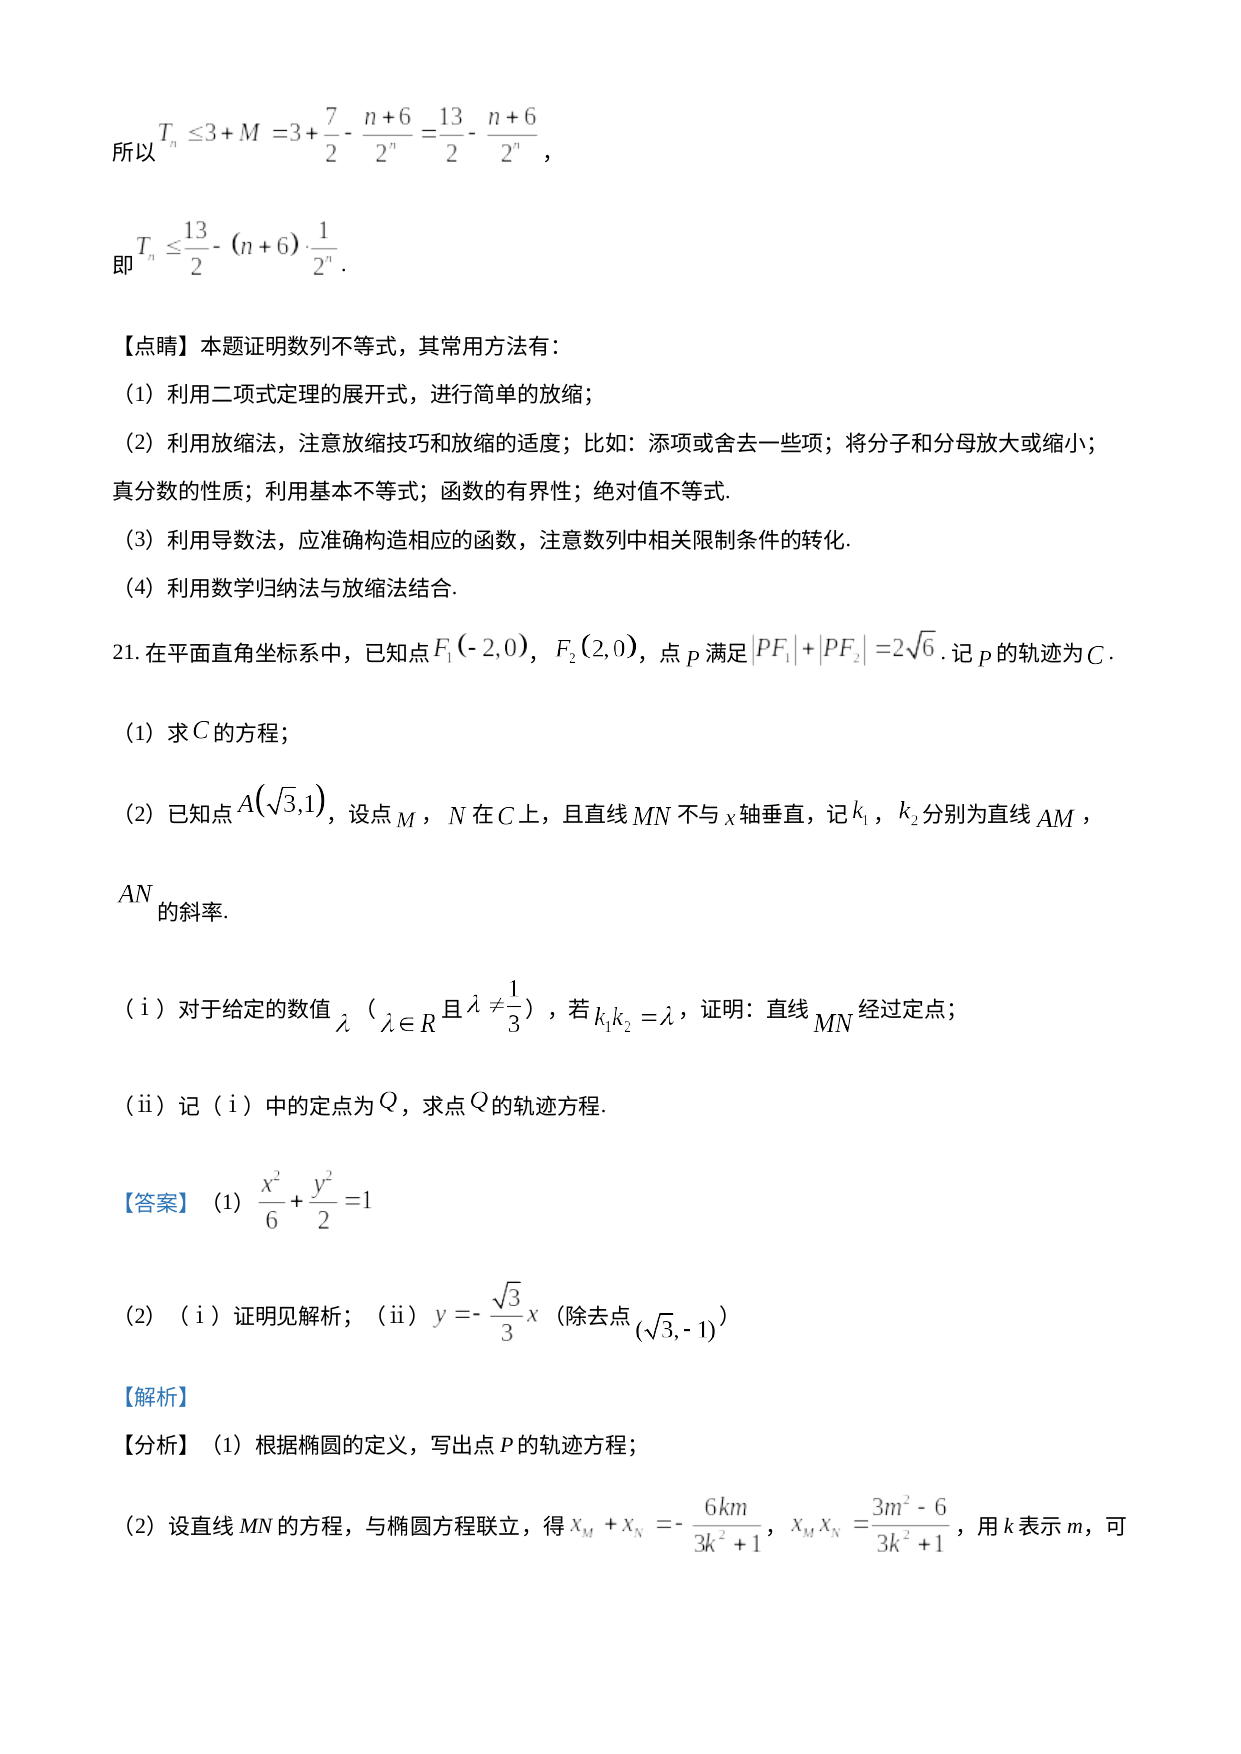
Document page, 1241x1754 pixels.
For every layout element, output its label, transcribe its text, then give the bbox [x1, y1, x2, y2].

text 【答案】（1） [112, 1153, 1128, 1251]
text （ⅱ）记（ⅰ）中的定点为，求点的轨迹方程. [112, 1072, 1128, 1137]
text （4）利用数学归纳法与放缩法结合. [112, 571, 1128, 603]
text （ⅰ）对于给定的数值（且），若，证明：直线经过定点； [112, 959, 1128, 1056]
text 【解析】 [112, 1380, 1128, 1412]
text 【点睛】本题证明数列不等式，其常用方法有： [112, 328, 1128, 361]
text （1）利用二项式定理的展开式，进行简单的放缩； [112, 377, 1128, 409]
text 21. 在平面直角坐标系中，已知点，，点满足. 记的轨迹为. [112, 619, 1128, 684]
text 【分析】（1）根据椭圆的定义，写出点P的轨迹方程； [112, 1428, 1128, 1461]
text 所以， [112, 102, 1128, 199]
text （1）求的方程； [112, 700, 1128, 765]
text （2）利用放缩法，注意放缩技巧和放缩的适度；比如：添项或舍去一些项；将分子和分母放大或缩小；真分数的性质；利用基本不等式；函数的有界性；绝对值不等式. [112, 425, 1128, 506]
text 即. [112, 215, 1128, 313]
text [112, 1476, 1128, 1574]
text （2）（ⅰ）证明见解析；（ⅱ）（除去点） [112, 1266, 1128, 1364]
text （3）利用导数法，应准确构造相应的函数，注意数列中相关限制条件的转化. [112, 522, 1128, 555]
text （2）已知点，设点，在上，且直线不与轴垂直，记，分别为直线，的斜率. [112, 781, 1128, 943]
